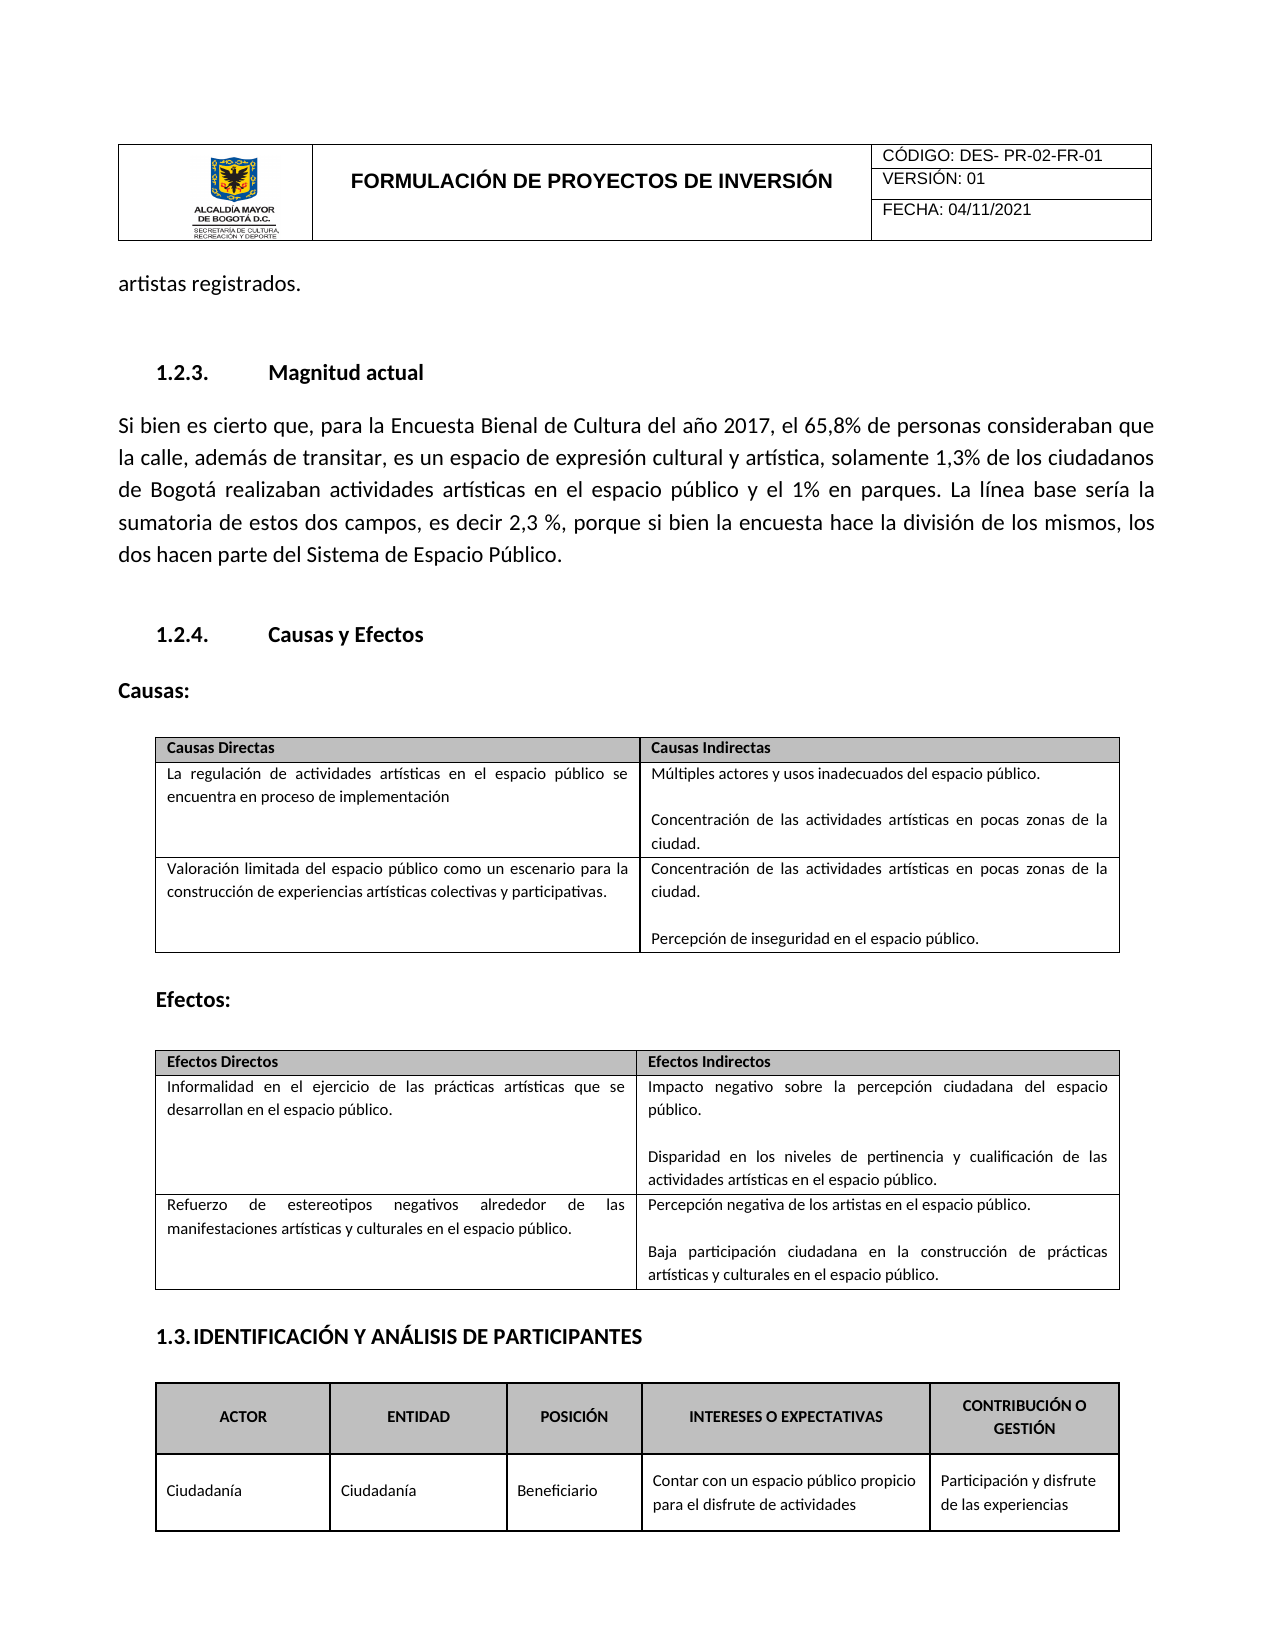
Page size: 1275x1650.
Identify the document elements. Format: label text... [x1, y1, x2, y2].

table_header CONTRIBUCIÓN O GESTIÓN [931, 1384, 1118, 1453]
table_cell Concentración de las actividades artísticas en pocas zonas de la ciudad. Percepción de inseguridad en el espacio público. [641, 858, 1119, 952]
table_header Efectos Indirectos [637, 1051, 1119, 1075]
table_header ACTOR [157, 1384, 329, 1453]
table_header Causas Directas [156, 738, 639, 762]
table_header POSICIÓN [508, 1384, 641, 1453]
text Si bien es cierto que, para la Encuesta Bienal de Cultura del año 2017, el 65,8% de personas consideraban que la calle, además de transitar, es un espacio de expresión cultural y artística, solamente 1,3% de los ciudadanos de Bogotá realizaban actividades artísticas en el espacio público y el 1% en parques. La línea base sería la sumatoria de estos dos campos, es decir 2,3 %, porque si bien la encuesta hace la división de los mismos, los dos hacen parte del Sistema de Espacio Público. [118, 411, 1157, 568]
table_cell Múltiples actores y usos inadecuados del espacio público. Concentración de las actividades artísticas en pocas zonas de la ciudad. [641, 763, 1119, 857]
table_cell Ciudadanía [331, 1455, 506, 1530]
text Efectos: [118, 986, 1157, 1013]
table_cell Ciudadanía [157, 1455, 329, 1530]
table_cell La regulación de actividades artísticas en el espacio público se encuentra en proceso de implementación [156, 763, 639, 857]
table_cell Impacto negativo sobre la percepción ciudadana del espacio público. Disparidad en los niveles de pertinencia y cualificación de las actividades artísticas en el espacio público. [637, 1076, 1119, 1194]
picture [190, 155, 281, 240]
table_header Efectos Directos [156, 1051, 636, 1075]
table_cell Valoración limitada del espacio público como un escenario para la construcción de experiencias artísticas colectivas y participativas. [156, 858, 639, 952]
table_cell Informalidad en el ejercicio de las prácticas artísticas que se desarrollan en el espacio público. [156, 1076, 636, 1194]
table_cell Contar con un espacio público propicio para el disfrute de actividades artísticas y culturales. [643, 1455, 929, 1530]
table_cell Percepción negativa de los artistas en el espacio público. Baja participación ciudadana en la construcción de prácticas artísticas y culturales en el espacio público. [637, 1195, 1119, 1289]
table_header INTERESES O EXPECTATIVAS [643, 1384, 929, 1453]
table_header Causas Indirectas [641, 738, 1119, 762]
table_header ENTIDAD [331, 1384, 506, 1453]
table_cell Participación y disfrute de las experiencias artísticas en el espacio público que transformen sus territorios. [931, 1455, 1118, 1530]
subtitle IDENTIFICACIÓN Y ANÁLISIS DE PARTICIPANTES [118, 1322, 1157, 1350]
table_cell Refuerzo de estereotipos negativos alrededor de las manifestaciones artísticas y culturales en el espacio público. [156, 1195, 636, 1289]
subtitle Causas y Efectos [118, 620, 1157, 648]
text Causas: [118, 676, 1157, 704]
table_cell Beneficiario [508, 1455, 641, 1530]
subtitle Magnitud actual [118, 358, 1157, 386]
